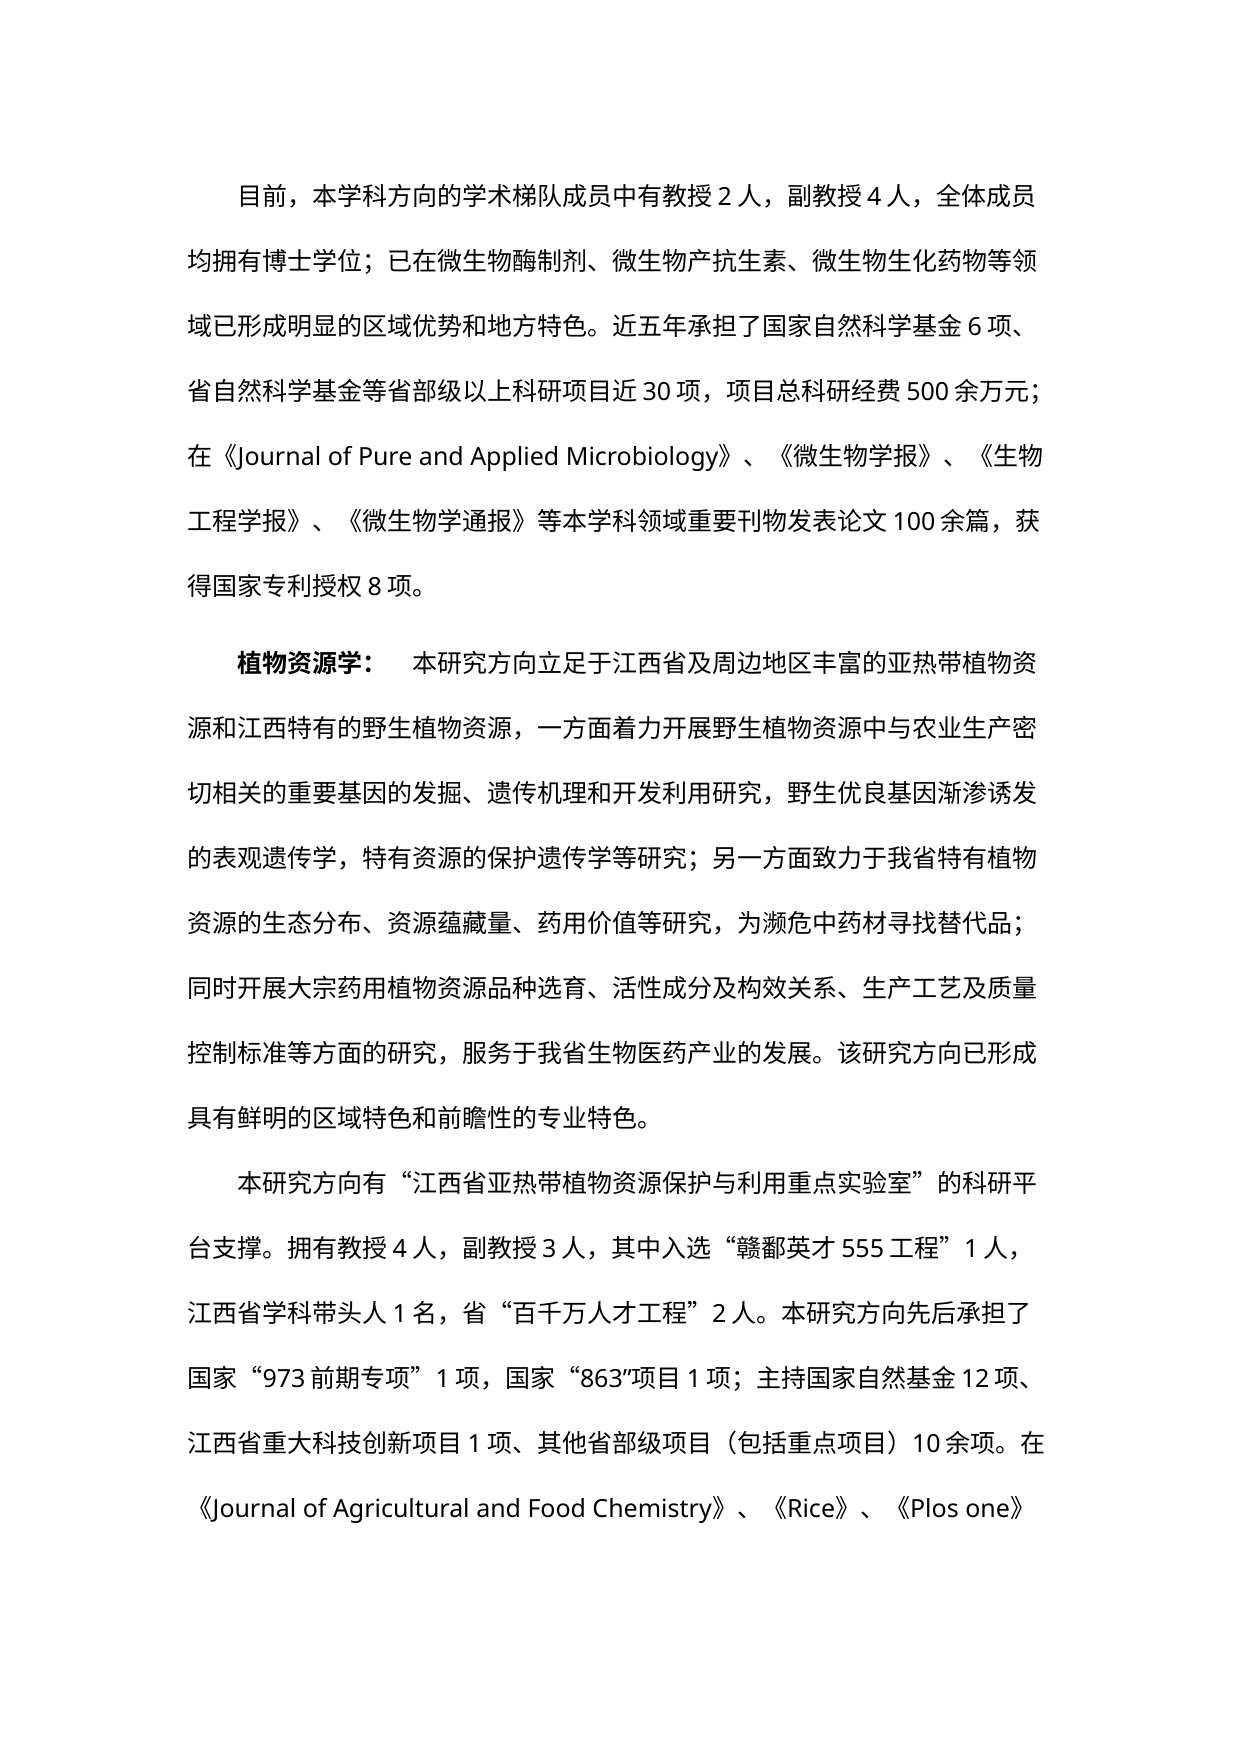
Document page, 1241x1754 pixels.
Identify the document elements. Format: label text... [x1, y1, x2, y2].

text 植物资源学： 本研究方向立足于江西省及周边地区丰富的亚热带植物资源和江西特有的野生植物资源，一方面着力开展野生植物资源中与农业生产密切相关的重要基因的发掘、遗传机理和开发利用研究，野生优良基因渐渗诱发的表观遗传学，特有资源的保护遗传学等研究；另一方面致力于我省特有植物资源的生态分布、资源蕴藏量、药用价值等研究，为濒危中药材寻找替代品；同时开展大宗药用植物资源品种选育、活性成分及构效关系、生产工艺及质量控制标准等方面的研究，服务于我省生物医药产业的发展。该研究方向已形成具有鲜明的区域特色和前瞻性的专业特色。 [187, 629, 1053, 1149]
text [187, 1149, 1053, 1539]
text 目前，本学科方向的学术梯队成员中有教授2人，副教授4人，全体成员均拥有博士学位；已在微生物酶制剂、微生物产抗生素、微生物生化药物等领域已形成明显的区域优势和地方特色。近五年承担了国家自然科学基金6项、省自然科学基金等省部级以上科研项目近30项，项目总科研经费500余万元；在《Journal of Pure and Applied Microbiology》、《微生物学报》、《生物工程学报》、《微生物学通报》等本学科领域重要刊物发表论文100余篇，获得国家专利授权8项。 [187, 162, 1053, 617]
